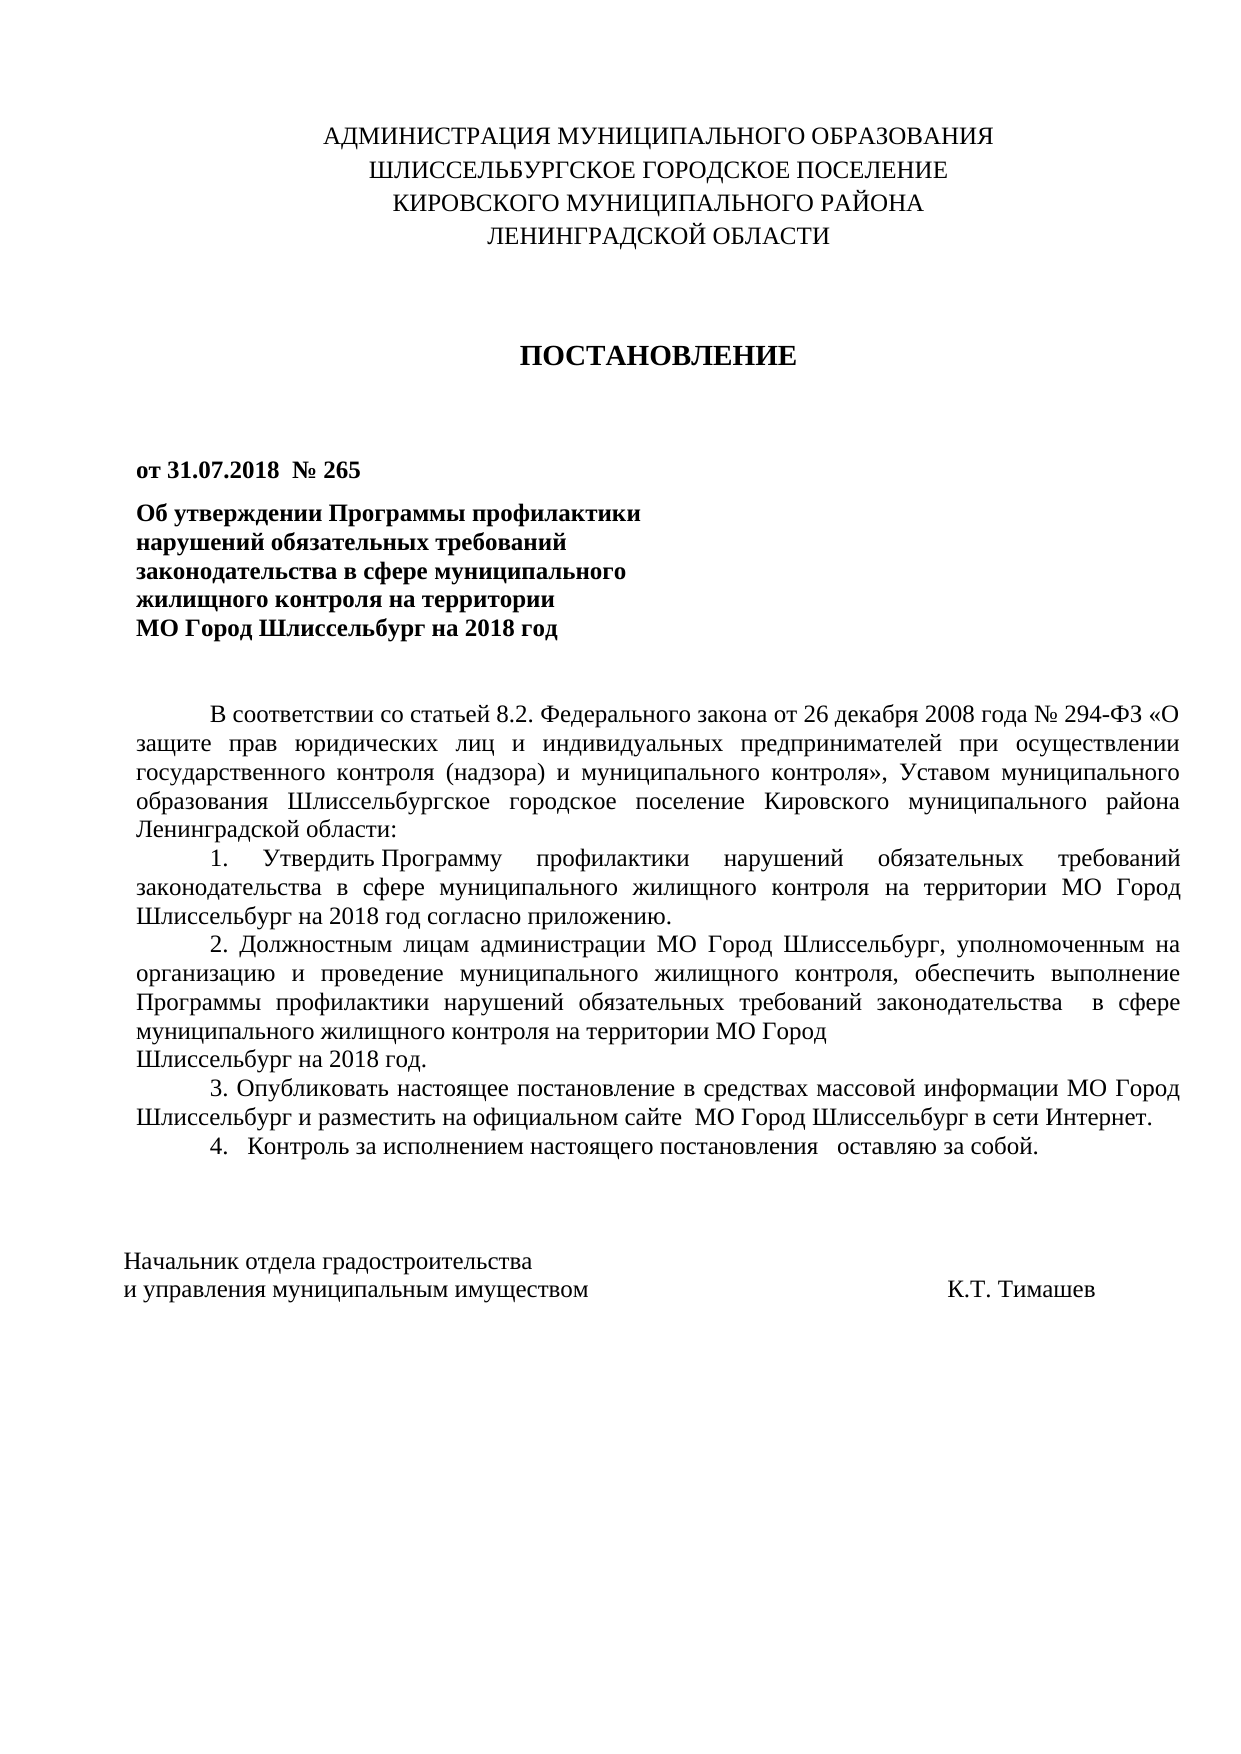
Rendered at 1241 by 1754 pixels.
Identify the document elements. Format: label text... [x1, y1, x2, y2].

text Начальник отдела градостроительства [123, 1246, 1181, 1274]
text жилищного контроля на территории [136, 584, 1181, 613]
text МО Город Шлиссельбург на 2018 год [136, 613, 1181, 642]
text Шлиссельбург на 2018 год. [136, 1044, 1181, 1073]
text нарушений обязательных требований [136, 527, 1181, 556]
text АДМИНИСТРАЦИЯ МУНИЦИПАЛЬНОГО ОБРАЗОВАНИЯ [136, 118, 1181, 151]
text от 31.07.2018 № 265 [136, 455, 1181, 484]
text 1. Утвердить Программу профилактики нарушений обязательных требований законодательства в сфере муниципального жилищного контроля на территории МО Город Шлиссельбург на 2018 год согласно приложению. [136, 843, 1181, 929]
text ШЛИССЕЛЬБУРГСКОЕ ГОРОДСКОЕ ПОСЕЛЕНИЕ [136, 151, 1181, 185]
text 2. Должностным лицам администрации МО Город Шлиссельбург, уполномоченным на организацию и проведение муниципального жилищного контроля, обеспечить выполнение Программы профилактики нарушений обязательных требований законодательства в сфере муниципального жилищного контроля на территории МО Город [136, 929, 1181, 1044]
text законодательства в сфере муниципального [136, 556, 1181, 584]
text Об утверждении Программы профилактики [136, 498, 1181, 527]
text КИРОВСКОГО МУНИЦИПАЛЬНОГО РАЙОНА [136, 185, 1181, 218]
subtitle ПОСТАНОВЛЕНИЕ [136, 338, 1181, 371]
text 3. Опубликовать настоящее постановление в средствах массовой информации МО Город Шлиссельбург и разместить на официальном сайте МО Город Шлиссельбург в сети Интернет. [136, 1073, 1181, 1131]
text В соответствии со статьей 8.2. Федерального закона от 26 декабря 2008 года № 294-ФЗ «О защите прав юридических лиц и индивидуальных предпринимателей при осуществлении государственного контроля (надзора) и муниципального контроля», Уставом муниципального образования Шлиссельбургское городское поселение Кировского муниципального района Ленинградской области: [136, 699, 1181, 843]
text ЛЕНИНГРАДСКОЙ ОБЛАСТИ [136, 218, 1181, 251]
text 4. Контроль за исполнением настоящего постановления оставляю за собой. [136, 1131, 1181, 1159]
text и управления муниципальным имуществом К.Т. Тимашев [123, 1274, 1181, 1303]
